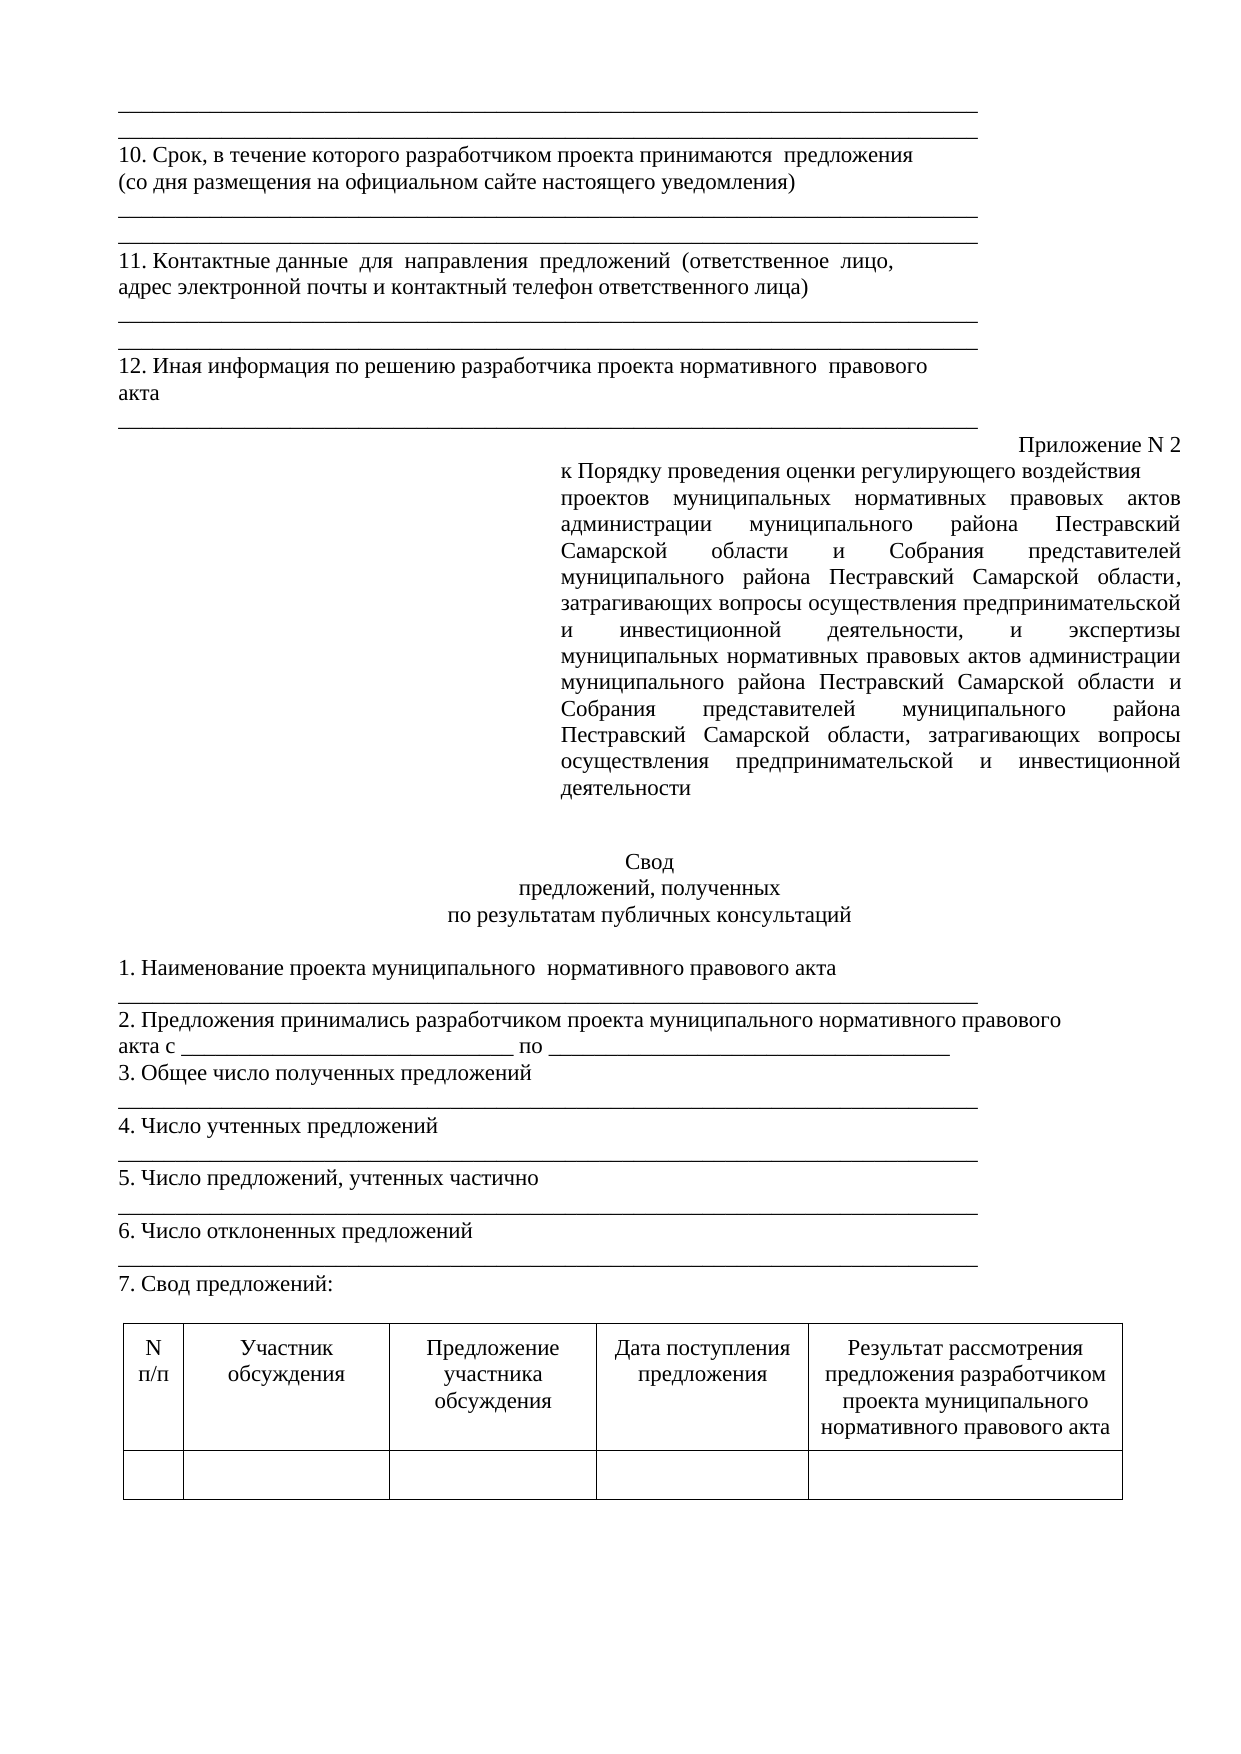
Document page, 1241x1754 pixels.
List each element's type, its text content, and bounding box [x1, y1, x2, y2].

text ___________________________________________________________________________ [118, 1191, 1181, 1217]
text 12. Иная информация по решению разработчика проекта нормативного правового [118, 352, 1181, 378]
text 4. Число учтенных предложений [118, 1112, 1181, 1138]
text ___________________________________________________________________________ [118, 299, 1181, 326]
text акта [118, 378, 1181, 405]
text 10. Срок, в течение которого разработчиком проекта принимаются предложения [118, 141, 1181, 168]
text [118, 115, 1181, 141]
table_cell [809, 1451, 1122, 1499]
text адрес электронной почты и контактный телефон ответственного лица) [118, 273, 1181, 299]
text ___________________________________________________________________________ [118, 405, 1181, 431]
text 6. Число отклоненных предложений [118, 1217, 1181, 1243]
text ___________________________________________________________________________ [118, 980, 1181, 1006]
table_cell [597, 1451, 808, 1499]
text Свод [118, 848, 1181, 874]
text Приложение N 2 [118, 431, 1181, 458]
table_header Результат рассмотрения предложения разработчиком проекта муниципального нормативного правового акта [809, 1324, 1122, 1450]
table_header Дата поступления предложения [597, 1324, 808, 1450]
text акта с _____________________________ по ___________________________________ [118, 1033, 1181, 1059]
text ___________________________________________________________________________ [118, 220, 1181, 247]
text к Порядку проведения оценки регулирующего воздействия [561, 458, 1181, 484]
text 1. Наименование проекта муниципального нормативного правового акта [118, 953, 1181, 980]
text ___________________________________________________________________________ [118, 1138, 1181, 1164]
text 2. Предложения принимались разработчиком проекта муниципального нормативного правового [118, 1006, 1181, 1033]
text 5. Число предложений, учтенных частично [118, 1164, 1181, 1191]
text предложений, полученных [118, 874, 1181, 901]
table_header Предложение участника обсуждения [390, 1324, 596, 1450]
text ___________________________________________________________________________ [118, 326, 1181, 352]
text по результатам публичных консультаций [118, 901, 1181, 927]
text 7. Свод предложений: [118, 1270, 1181, 1296]
text (со дня размещения на официальном сайте настоящего уведомления) [118, 168, 1181, 194]
text ___________________________________________________________________________ [118, 194, 1181, 220]
table_header Участник обсуждения [184, 1324, 389, 1450]
table_cell [184, 1451, 389, 1499]
table_cell [124, 1451, 183, 1499]
text 3. Общее число полученных предложений [118, 1059, 1181, 1085]
text проектов муниципальных нормативных правовых актов администрации муниципального района Пестравский Самарской области и Собрания представителей муниципального района Пестравский Самарской области, затрагивающих вопросы осуществления предпринимательской и инвестиционной деятельности, и экспертизы муниципальных нормативных правовых актов администрации муниципального района Пестравский Самарской области и Собрания представителей муниципального района Пестравский Самарской области, затрагивающих вопросы осуществления предпринимательской и инвестиционной деятельности [561, 484, 1181, 800]
text ___________________________________________________________________________ [118, 1243, 1181, 1270]
table_header N п/п [124, 1324, 183, 1450]
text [118, 89, 1181, 115]
table_cell [390, 1451, 596, 1499]
text ___________________________________________________________________________ [118, 1085, 1181, 1112]
text 11. Контактные данные для направления предложений (ответственное лицо, [118, 247, 1181, 273]
